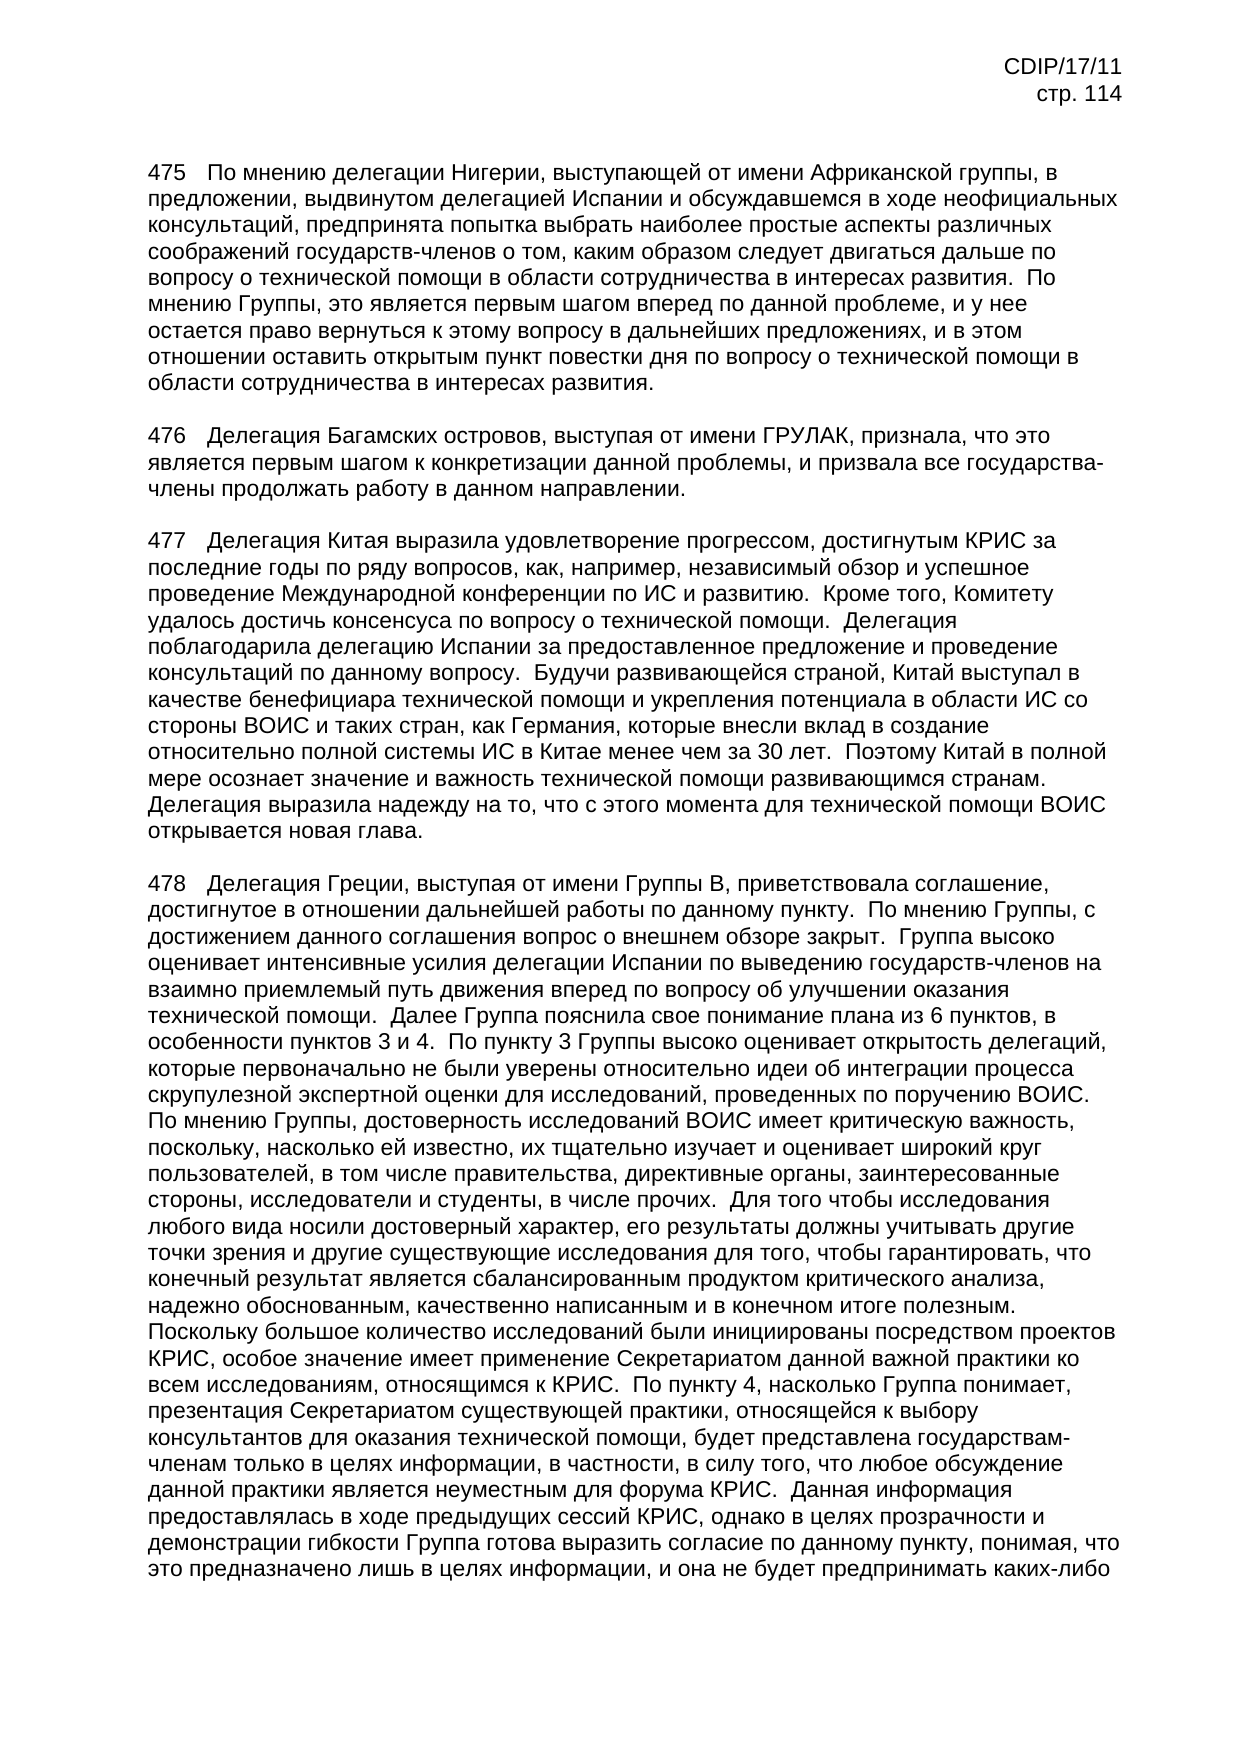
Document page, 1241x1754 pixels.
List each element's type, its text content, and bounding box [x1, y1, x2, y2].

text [148, 870, 1122, 1582]
text По мнению делегации Нигерии, выступающей от имени Африканской группы, в предложении, выдвинутом делегацией Испании и обсуждавшемся в ходе неофициальных консультаций, предпринята попытка выбрать наиболее простые аспекты различных соображений государств-членов о том, каким образом следует двигаться дальше по вопросу о технической помощи в области сотрудничества в интересах развития. По мнению Группы, это является первым шагом вперед по данной проблеме, и у нее остается право вернуться к этому вопросу в дальнейших предложениях, и в этом отношении оставить открытым пункт повестки дня по вопросу о технической помощи в области сотрудничества в интересах развития. [148, 158, 1122, 396]
text Делегация Багамских островов, выступая от имени ГРУЛАК, признала, что это является первым шагом к конкретизации данной проблемы, и призвала все государства-члены продолжать работу в данном направлении. [148, 422, 1122, 501]
text Делегация Китая выразила удовлетворение прогрессом, достигнутым КРИС за последние годы по ряду вопросов, как, например, независимый обзор и успешное проведение Международной конференции по ИС и развитию. Кроме того, Комитету удалось достичь консенсуса по вопросу о технической помощи. Делегация поблагодарила делегацию Испании за предоставленное предложение и проведение консультаций по данному вопросу. Будучи развивающейся страной, Китай выступал в качестве бенефициара технической помощи и укрепления потенциала в области ИС со стороны ВОИС и таких стран, как Германия, которые внесли вклад в создание относительно полной системы ИС в Китае менее чем за 30 лет. Поэтому Китай в полной мере осознает значение и важность технической помощи развивающимся странам. Делегация выразила надежду на то, что с этого момента для технической помощи ВОИС открывается новая глава. [148, 527, 1122, 844]
